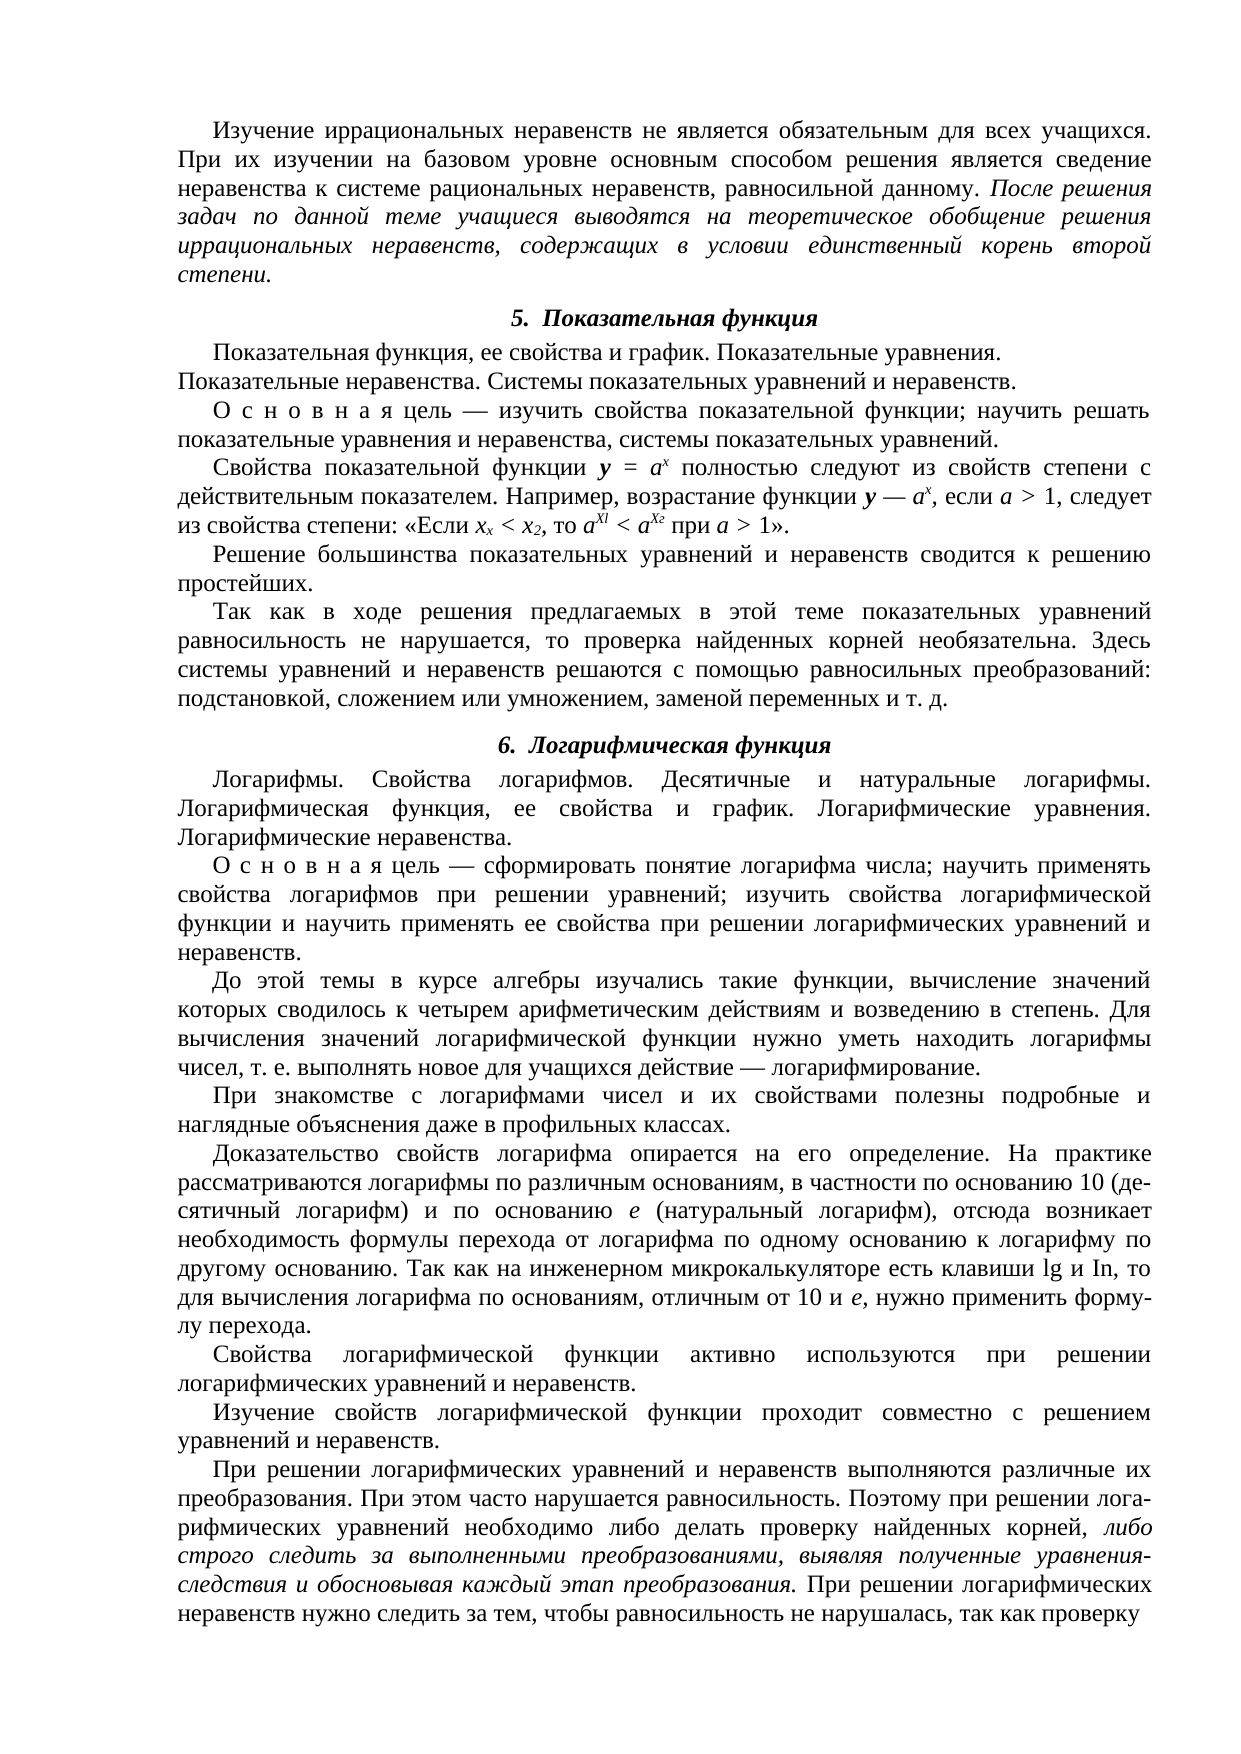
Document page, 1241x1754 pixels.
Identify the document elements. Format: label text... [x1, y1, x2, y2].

text До этой темы в курсе алгебры изучались такие функции, вычисление значений которых сводилось к четырем арифметическим действиям и возведению в степень. Для вычисления значений логарифмической функции нужно уметь находить логарифмы чисел, т. е. выполнять новое для учащихся действие — логарифмирование. [177, 966, 1152, 1081]
text Изучение свойств логарифмической функции проходит совместно с решением уравнений и неравенств. [177, 1397, 1152, 1454]
text Свойства показательной функции у = ах полностью следуют из свойств степени с действительным показателем. Например, возрастание функции у — ах, если а > 1, следует из свойства степени: «Если хх < х2, то aXl < аХг при а > 1». [177, 452, 1152, 539]
subtitle Логарифмическая функция [498, 730, 1240, 759]
text Свойства логарифмической функции активно используются при решении логарифмических уравнений и неравенств. [177, 1339, 1152, 1397]
text Изучение иррациональных неравенств не является обязательным для всех учащихся. При их изучении на базовом уровне основным способом решения является сведение неравенства к системе рациональных неравенств, равносильной данному. После решения задач по данной теме учащиеся выводятся на теоретическое обобщение решения иррациональных неравенств, содержащих в условии единственный корень второй степени. [177, 115, 1152, 288]
text Показательная функция, ее свойства и график. Показательные уравнения. [213, 337, 1240, 366]
subtitle Показательная функция [511, 303, 1240, 332]
text Показательные неравенства. Системы показательных уравнений и неравенств. [177, 366, 1240, 395]
text Так как в ходе решения предлагаемых в этой теме показательных уравнений равносильность не нарушается, то проверка найденных корней необязательна. Здесь системы уравнений и неравенств решаются с помощью равносильных преобразований: подстановкой, сложением или умножением, заменой переменных и т. д. [177, 596, 1152, 711]
text О с н о в н а я цель — изучить свойства показательной функции; научить решать показательные уравнения и неравенства, системы показательных уравнений. [177, 395, 1151, 452]
text О с н о в н а я цель — сформировать понятие логарифма числа; научить применять свойства логарифмов при решении уравнений; изучить свойства логарифмической функции и научить применять ее свойства при решении логарифмических уравнений и неравенств. [177, 851, 1152, 966]
text При решении логарифмических уравнений и неравенств выполняются различные их преобразования. При этом часто нарушается равносильность. Поэтому при решении лога- рифмических уравнений необходимо либо делать проверку найденных корней, либо строго следить за выполненными преобразованиями, выявляя полученные уравнения- следствия и обосновывая каждый этап преобразования. При решении логарифмических неравенств нужно следить за тем, чтобы равносильность не нарушалась, так как проверку [177, 1454, 1153, 1627]
text Решение большинства показательных уравнений и неравенств сводится к решению простейших. [177, 539, 1152, 596]
text При знакомстве с логарифмами чисел и их свойствами полезны подробные и наглядные объяснения даже в профильных классах. [177, 1081, 1152, 1138]
text Доказательство свойств логарифма опирается на его определение. На практике рассматриваются логарифмы по различным основаниям, в частности по основанию 10 (де- сятичный логарифм) и по основанию е (натуральный логарифм), отсюда возникает необходимость формулы перехода от логарифма по одному основанию к логарифму по другому основанию. Так как на инженерном микрокалькуляторе есть клавиши lg и In, то для вычисления логарифма по основаниям, отличным от 10 и е, нужно применить форму- лу перехода. [177, 1138, 1152, 1339]
text Логарифмы. Свойства логарифмов. Десятичные и натуральные логарифмы. Логарифмическая функция, ее свойства и график. Логарифмические уравнения. Логарифмические неравенства. [177, 764, 1152, 851]
